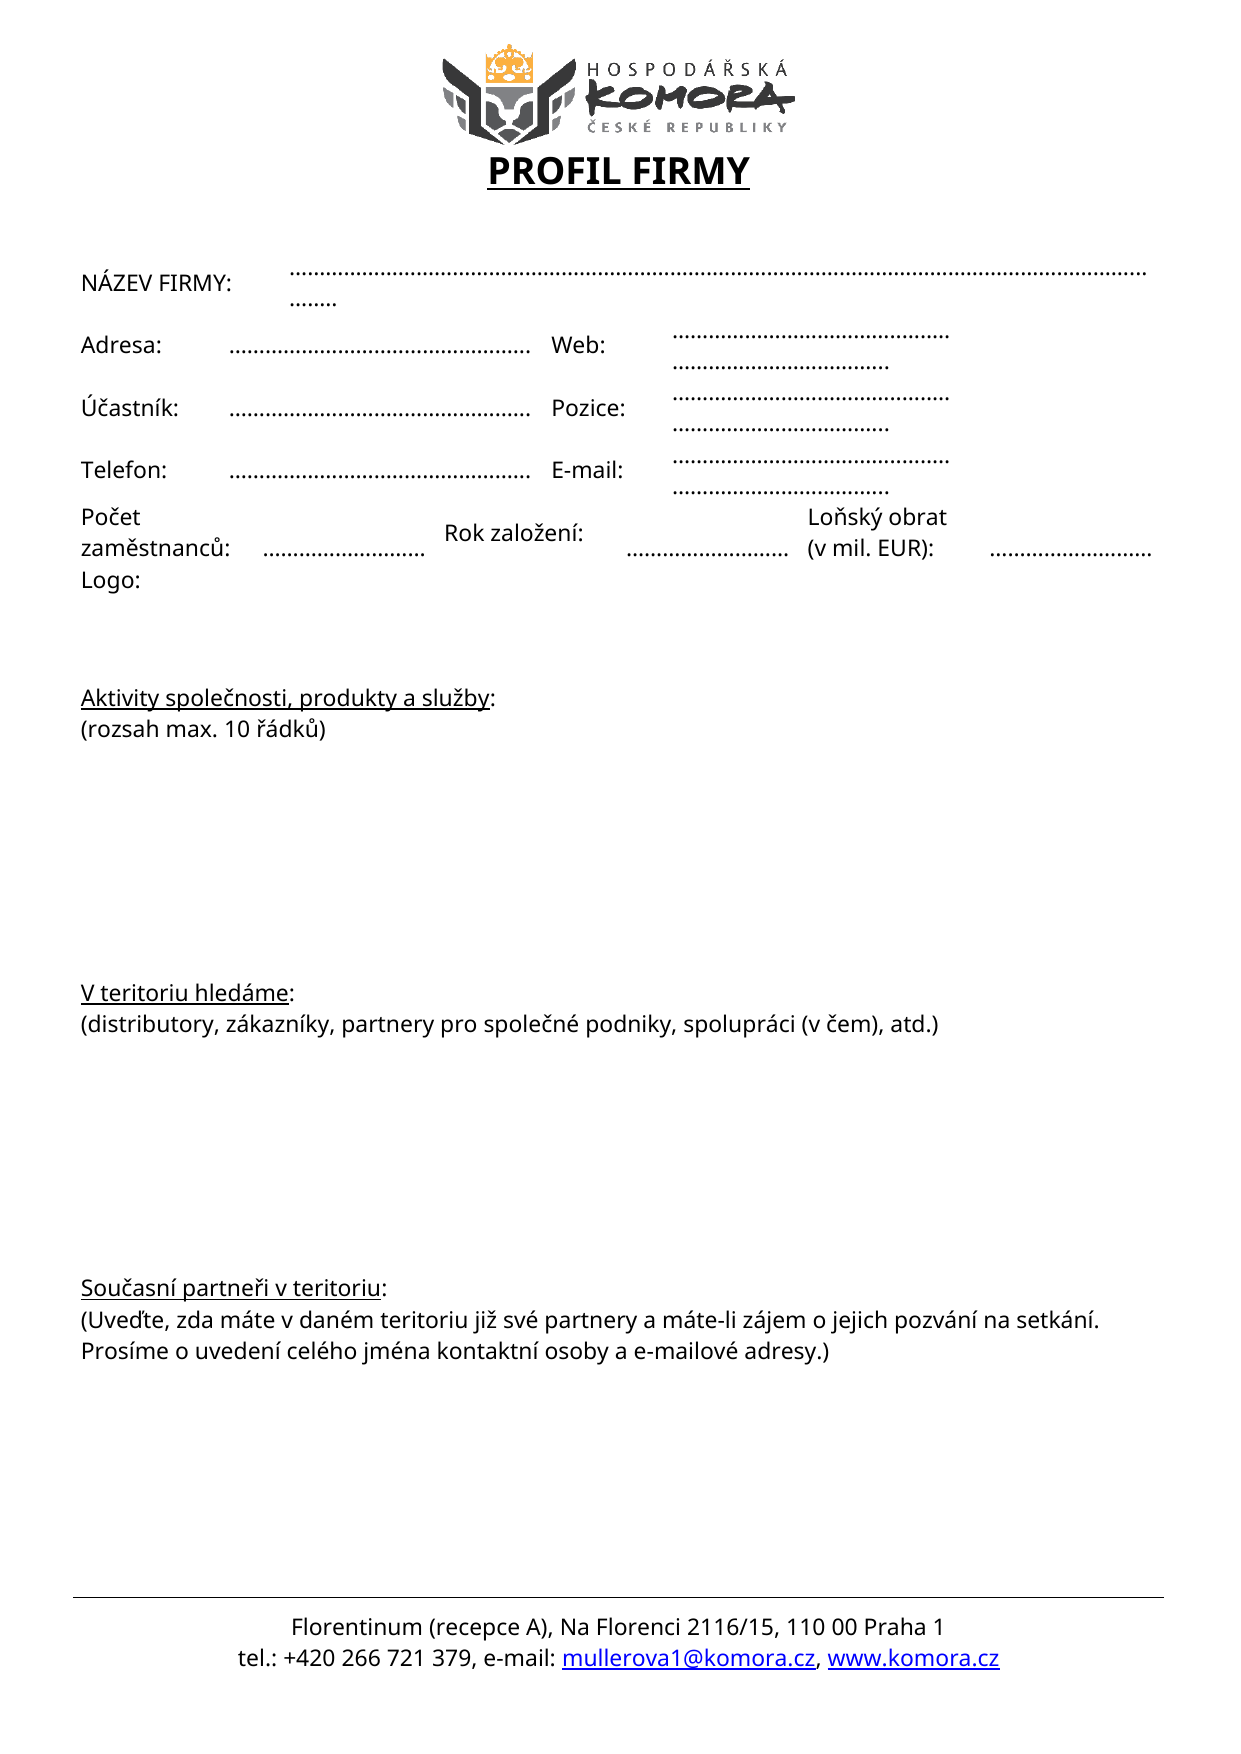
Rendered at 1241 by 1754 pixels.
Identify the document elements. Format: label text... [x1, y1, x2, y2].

table_cell Aktivity společnosti, produkty a služby: (rozsah max. 10 řádků) [73, 682, 1164, 977]
table_cell ……………………… [619, 501, 800, 563]
table_cell Pozice: [544, 376, 664, 438]
picture [442, 44, 795, 145]
table_cell Účastník: [73, 376, 221, 438]
table_cell Současní partneři v teritoriu: (Uveďte, zda máte v daném teritoriu již své partnery a máte-li zájem o jejich pozvání na setkání. Prosíme o uvedení celého jména kontaktní osoby a e-mailové adresy.) [73, 1272, 1164, 1597]
table_header PROFIL FIRMY [73, 44, 1164, 251]
table_cell ……………………… [255, 501, 437, 563]
table_cell NÁZEV FIRMY: [73, 251, 282, 313]
table_cell ………………………………..……..……………………………... [665, 376, 1164, 438]
table_cell Web: [544, 314, 664, 376]
table_cell Florentinum (recepce A), Na Florenci 2116/15, 110 00 Praha 1 tel.: +420 266 721 379, e-mail: mullerova1@komora.cz, www.komora.cz [73, 1598, 1164, 1686]
table_cell Adresa: [73, 314, 221, 376]
table_cell ………………………………..……..……………………………... [665, 314, 1164, 376]
table_cell Loňský obrat (v mil. EUR): [800, 501, 982, 563]
table_cell ………………………..………………... [221, 376, 544, 438]
table_cell ………………………..………………... [221, 439, 544, 501]
table_cell Počet zaměstnanců: [73, 501, 255, 563]
table_cell ………………………………..……..……………………………... [665, 439, 1164, 501]
table_cell Logo: [73, 564, 1164, 682]
table_cell ………………………..………………... [221, 314, 544, 376]
table_cell ……………………… [982, 501, 1164, 563]
table_cell Rok založení: [437, 501, 618, 563]
table_cell Telefon: [73, 439, 221, 501]
table_cell E-mail: [544, 439, 664, 501]
table_cell …………………………………………………………….……………………………………………………………...…….. [282, 251, 1164, 313]
table_cell V teritoriu hledáme: (distributory, zákazníky, partnery pro společné podniky, spolupráci (v čem), atd.) [73, 977, 1164, 1272]
